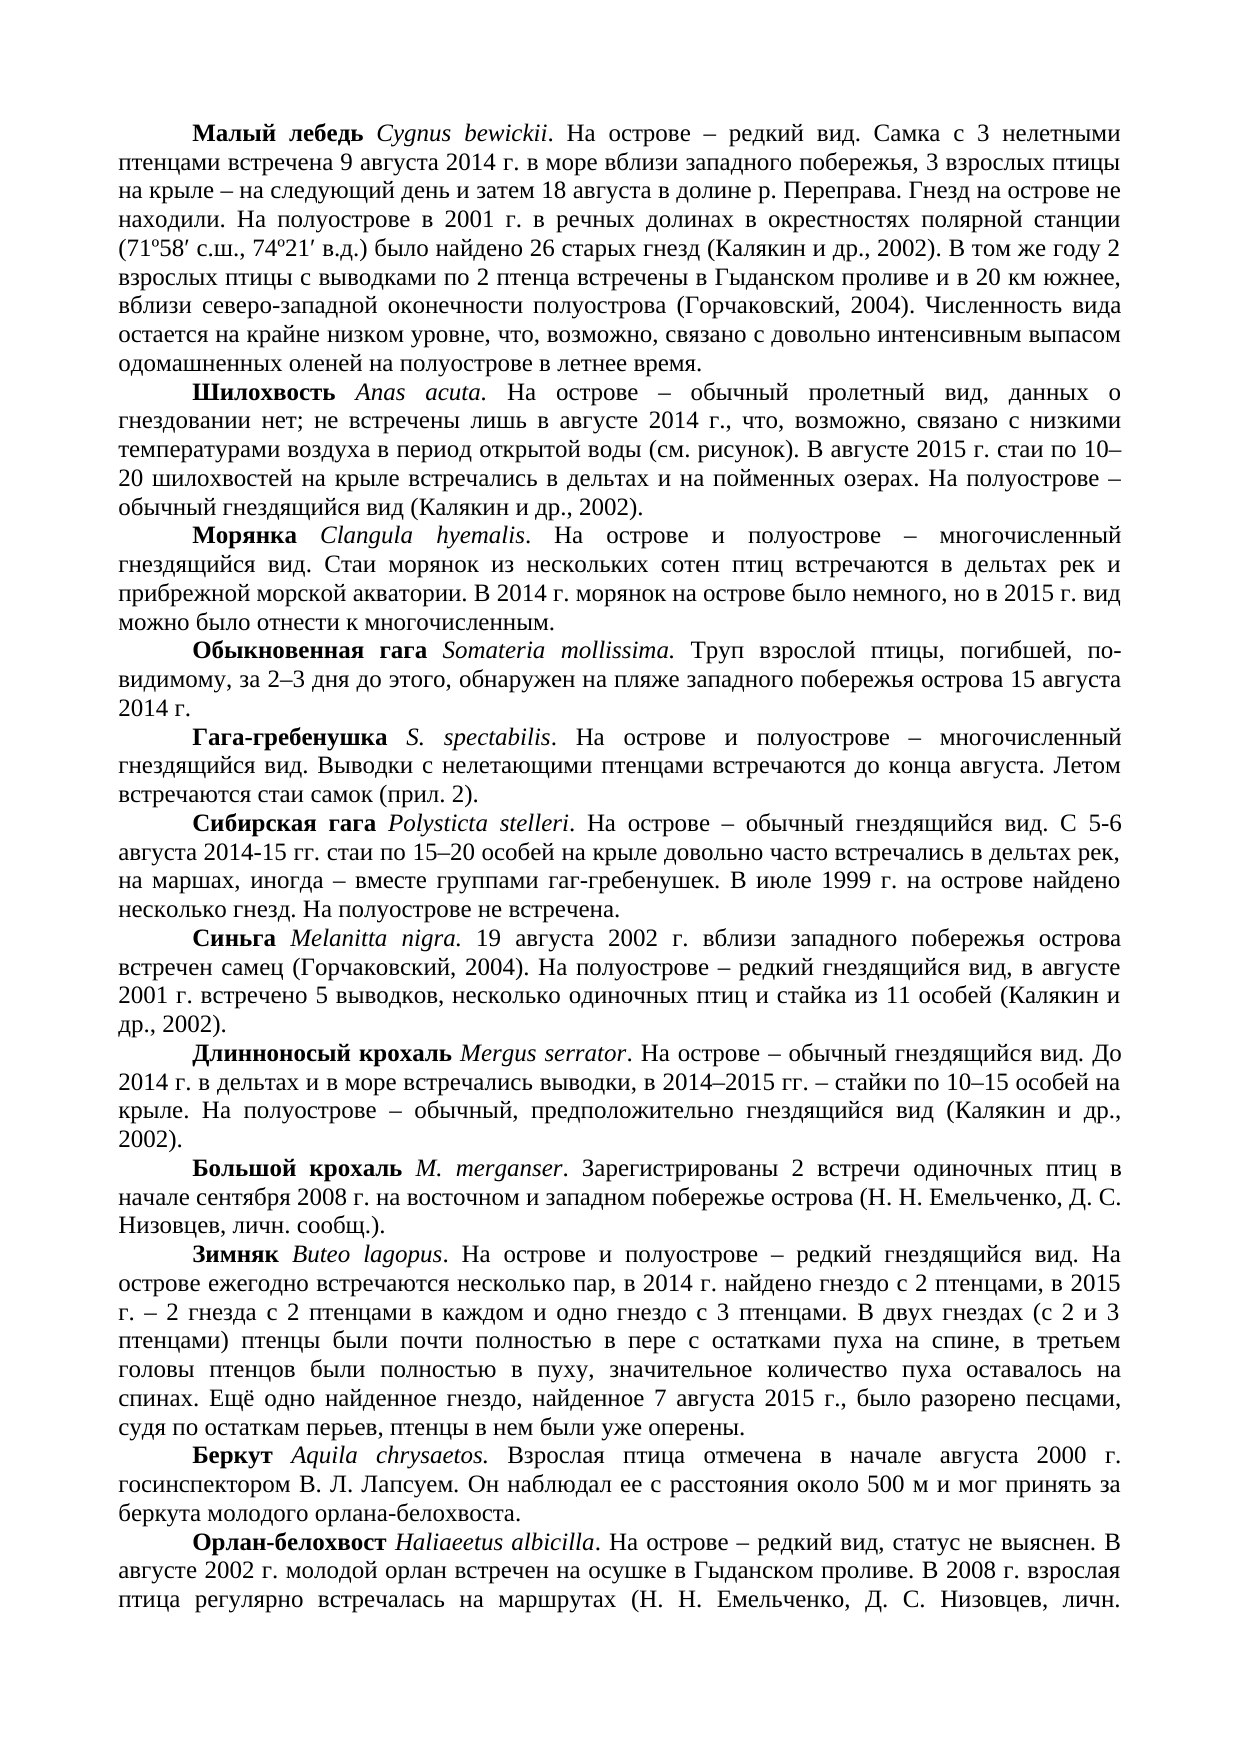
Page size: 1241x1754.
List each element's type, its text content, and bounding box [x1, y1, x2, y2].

text Большой крохаль M. merganser. Зарегистрированы 2 встречи одиночных птиц в начале сентября 2008 г. на восточном и западном побережье острова (Н. Н. Емельченко, Д. С. Низовцев, личн. сообщ.). [118, 1153, 1122, 1239]
text Гага-гребенушка S. spectabilis. На острове и полуострове – многочисленный гнездящийся вид. Выводки с нелетающими птенцами встречаются до конца августа. Летом встречаются стаи самок (прил. 2). [118, 722, 1122, 808]
text Зимняк Buteo lagopus. На острове и полуострове – редкий гнездящийся вид. На острове ежегодно встречаются несколько пар, в 2014 г. найдено гнездо с 2 птенцами, в 2015 г. – 2 гнезда с 2 птенцами в каждом и одно гнездо с 3 птенцами. В двух гнездах (с 2 и 3 птенцами) птенцы были почти полностью в пере с остатками пуха на спине, в третьем головы птенцов были полностью в пуху, значительное количество пуха оставалось на спинах. Ещё одно найденное гнездо, найденное 7 августа 2015 г., было разорено песцами, судя по остаткам перьев, птенцы в нем были уже оперены. [118, 1239, 1122, 1441]
text Шилохвость Anas acuta. На острове – обычный пролетный вид, данных о гнездовании нет; не встречены лишь в августе 2014 г., что, возможно, связано с низкими температурами воздуха в период открытой воды (см. рисунок). В августе 2015 г. стаи по 10–20 шилохвостей на крыле встречались в дельтах и на пойменных озерах. На полуострове – обычный гнездящийся вид (Калякин и др., 2002). [118, 377, 1122, 521]
text Малый лебедь Cygnus bewickii. На острове – редкий вид. Самка с 3 нелетными птенцами встречена 9 августа 2014 г. в море вблизи западного побережья, 3 взрослых птицы на крыле – на следующий день и затем 18 августа в долине р. Переправа. Гнезд на острове не находили. На полуострове в 2001 г. в речных долинах в окрестностях полярной станции (71º58′ с.ш., 74º21′ в.д.) было найдено 26 старых гнезд (Калякин и др., 2002). В том же году 2 взрослых птицы с выводками по 2 птенца встречены в Гыданском проливе и в 20 км южнее, вблизи северо-западной оконечности полуострова (Горчаковский, 2004). Численность вида остается на крайне низком уровне, что, возможно, связано с довольно интенсивным выпасом одомашненных оленей на полуострове в летнее время. [118, 118, 1122, 377]
text Беркут Aquila chrysaetos. Взрослая птица отмечена в начале августа 2000 г. госинспектором В. Л. Лапсуем. Он наблюдал ее с расстояния около 500 м и мог принять за беркута молодого орлана-белохвоста. [118, 1441, 1122, 1527]
text Синьга Melanitta nigra. 19 августа 2002 г. вблизи западного побережья острова встречен самец (Горчаковский, 2004). На полуострове – редкий гнездящийся вид, в августе 2001 г. встречено 5 выводков, несколько одиночных птиц и стайка из 11 особей (Калякин и др., 2002). [118, 923, 1122, 1038]
text Морянка Clangula hyemalis. На острове и полуострове – многочисленный гнездящийся вид. Стаи морянок из нескольких сотен птиц встречаются в дельтах рек и прибрежной морской акватории. В 2014 г. морянок на острове было немного, но в 2015 г. вид можно было отнести к многочисленным. [118, 521, 1122, 636]
text Сибирская гага Polysticta stelleri. На острове – обычный гнездящийся вид. С 5-6 августа 2014-15 гг. стаи по 15–20 особей на крыле довольно часто встречались в дельтах рек, на маршах, иногда – вместе группами гаг-гребенушек. В июле 1999 г. на острове найдено несколько гнезд. На полуострове не встречена. [118, 808, 1122, 923]
text Обыкновенная гага Somateria mollissima. Труп взрослой птицы, погибшей, по-видимому, за 2–3 дня до этого, обнаружен на пляже западного побережья острова 15 августа 2014 г. [118, 636, 1122, 722]
text Длинноносый крохаль Mergus serrator. На острове – обычный гнездящийся вид. До 2014 г. в дельтах и в море встречались выводки, в 2014–2015 гг. – стайки по 10–15 особей на крыле. На полуострове – обычный, предположительно гнездящийся вид (Калякин и др., 2002). [118, 1038, 1122, 1153]
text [118, 1527, 1122, 1613]
